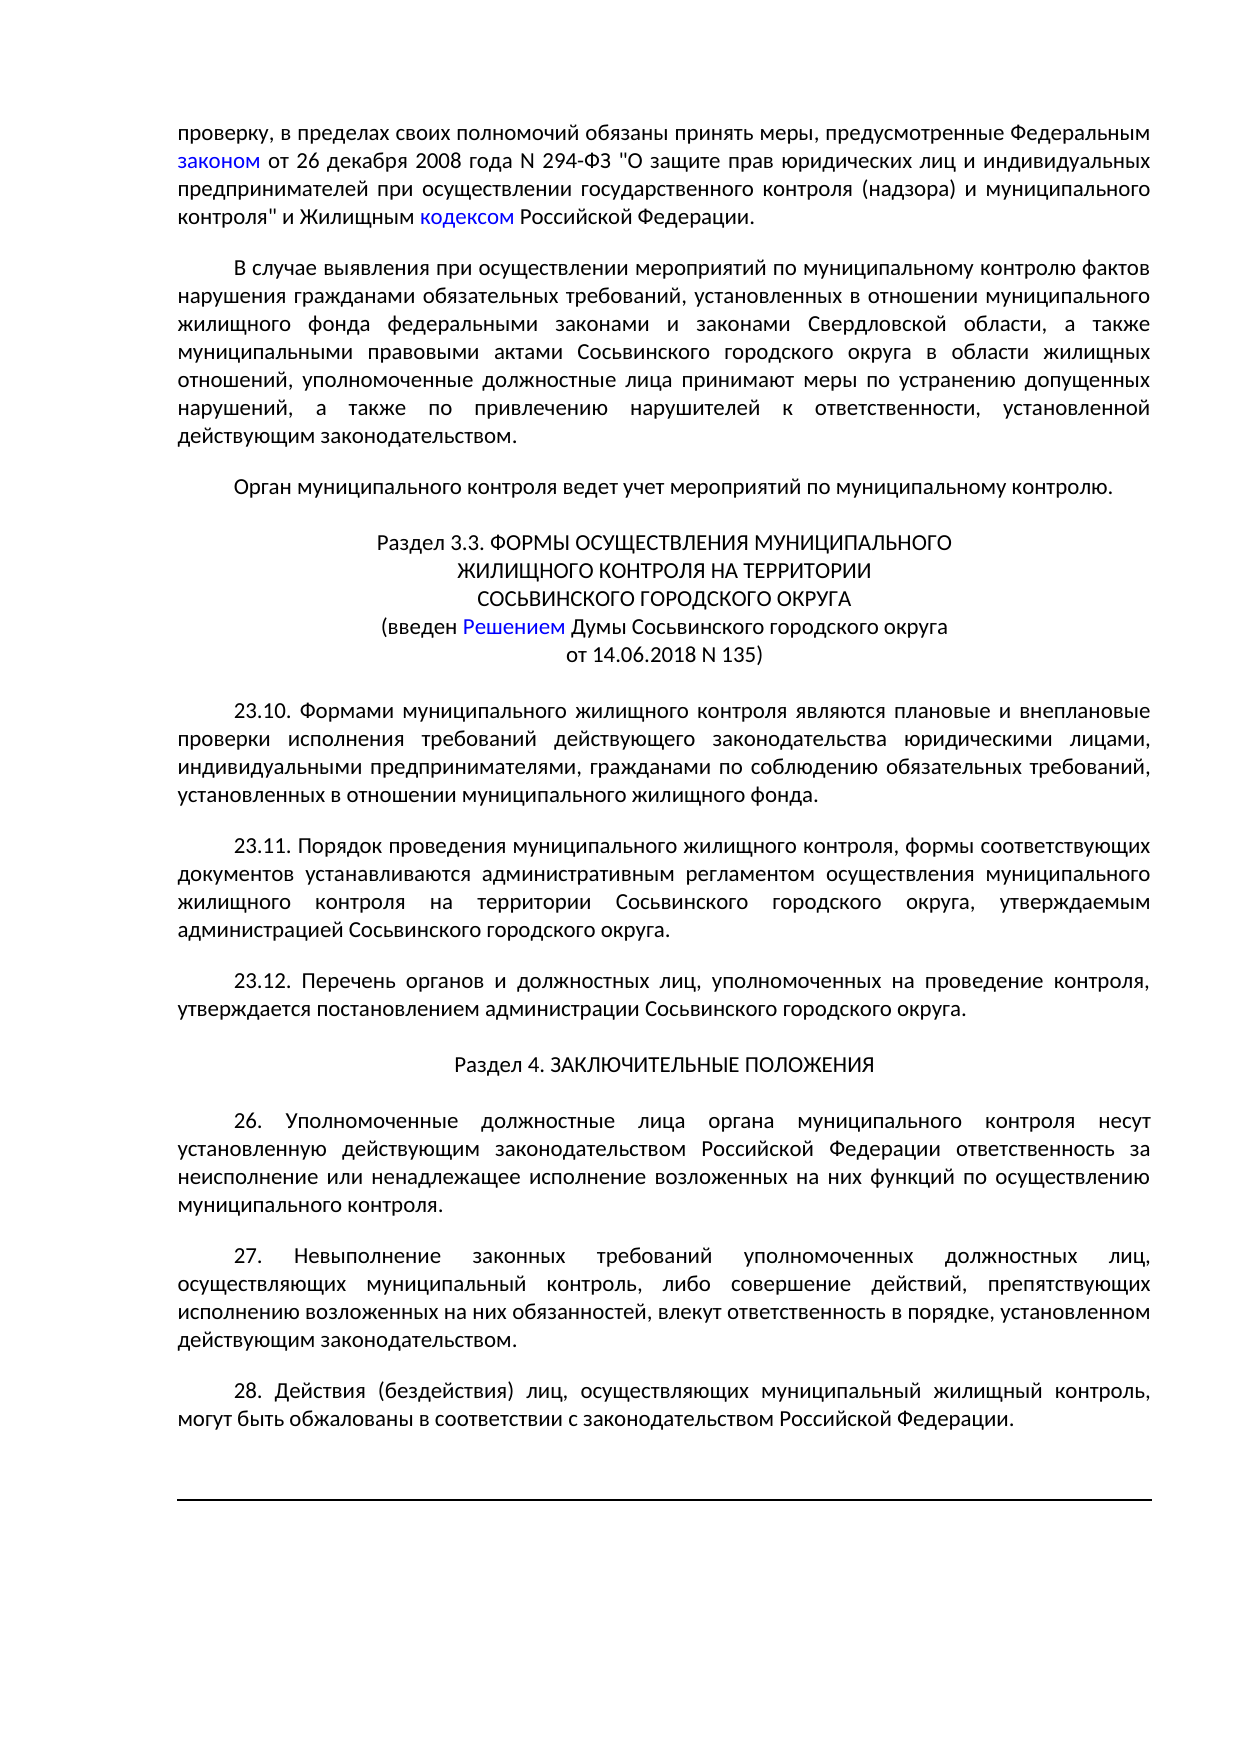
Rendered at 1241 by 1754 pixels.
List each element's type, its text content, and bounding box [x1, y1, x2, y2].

text Раздел 3.3. ФОРМЫ ОСУЩЕСТВЛЕНИЯ МУНИЦИПАЛЬНОГО [177, 528, 1152, 556]
text ЖИЛИЩНОГО КОНТРОЛЯ НА ТЕРРИТОРИИ [177, 556, 1152, 584]
text 26. Уполномоченные должностные лица органа муниципального контроля несут установленную действующим законодательством Российской Федерации ответственность за неисполнение или ненадлежащее исполнение возложенных на них функций по осуществлению муниципального контроля. [177, 1106, 1152, 1218]
text Раздел 4. ЗАКЛЮЧИТЕЛЬНЫЕ ПОЛОЖЕНИЯ [177, 1050, 1152, 1078]
text Орган муниципального контроля ведет учет мероприятий по муниципальному контролю. [177, 472, 1152, 500]
text от 14.06.2018 N 135) [177, 640, 1152, 668]
text (введен Решением Думы Сосьвинского городского округа [177, 612, 1152, 640]
text СОСЬВИНСКОГО ГОРОДСКОГО ОКРУГА [177, 584, 1152, 612]
text В случае выявления при осуществлении мероприятий по муниципальному контролю фактов нарушения гражданами обязательных требований, установленных в отношении муниципального жилищного фонда федеральными законами и законами Свердловской области, а также муниципальными правовыми актами Сосьвинского городского округа в области жилищных отношений, уполномоченные должностные лица принимают меры по устранению допущенных нарушений, а также по привлечению нарушителей к ответственности, установленной действующим законодательством. [177, 253, 1152, 449]
text 28. Действия (бездействия) лиц, осуществляющих муниципальный жилищный контроль, могут быть обжалованы в соответствии с законодательством Российской Федерации. [177, 1376, 1152, 1432]
text 23.12. Перечень органов и должностных лиц, уполномоченных на проведение контроля, утверждается постановлением администрации Сосьвинского городского округа. [177, 966, 1152, 1022]
text 23.10. Формами муниципального жилищного контроля являются плановые и внеплановые проверки исполнения требований действующего законодательства юридическими лицами, индивидуальными предпринимателями, гражданами по соблюдению обязательных требований, установленных в отношении муниципального жилищного фонда. [177, 696, 1152, 808]
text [177, 118, 1152, 230]
text 27. Невыполнение законных требований уполномоченных должностных лиц, осуществляющих муниципальный контроль, либо совершение действий, препятствующих исполнению возложенных на них обязанностей, влекут ответственность в порядке, установленном действующим законодательством. [177, 1241, 1152, 1353]
text 23.11. Порядок проведения муниципального жилищного контроля, формы соответствующих документов устанавливаются административным регламентом осуществления муниципального жилищного контроля на территории Сосьвинского городского округа, утверждаемым администрацией Сосьвинского городского округа. [177, 831, 1152, 943]
